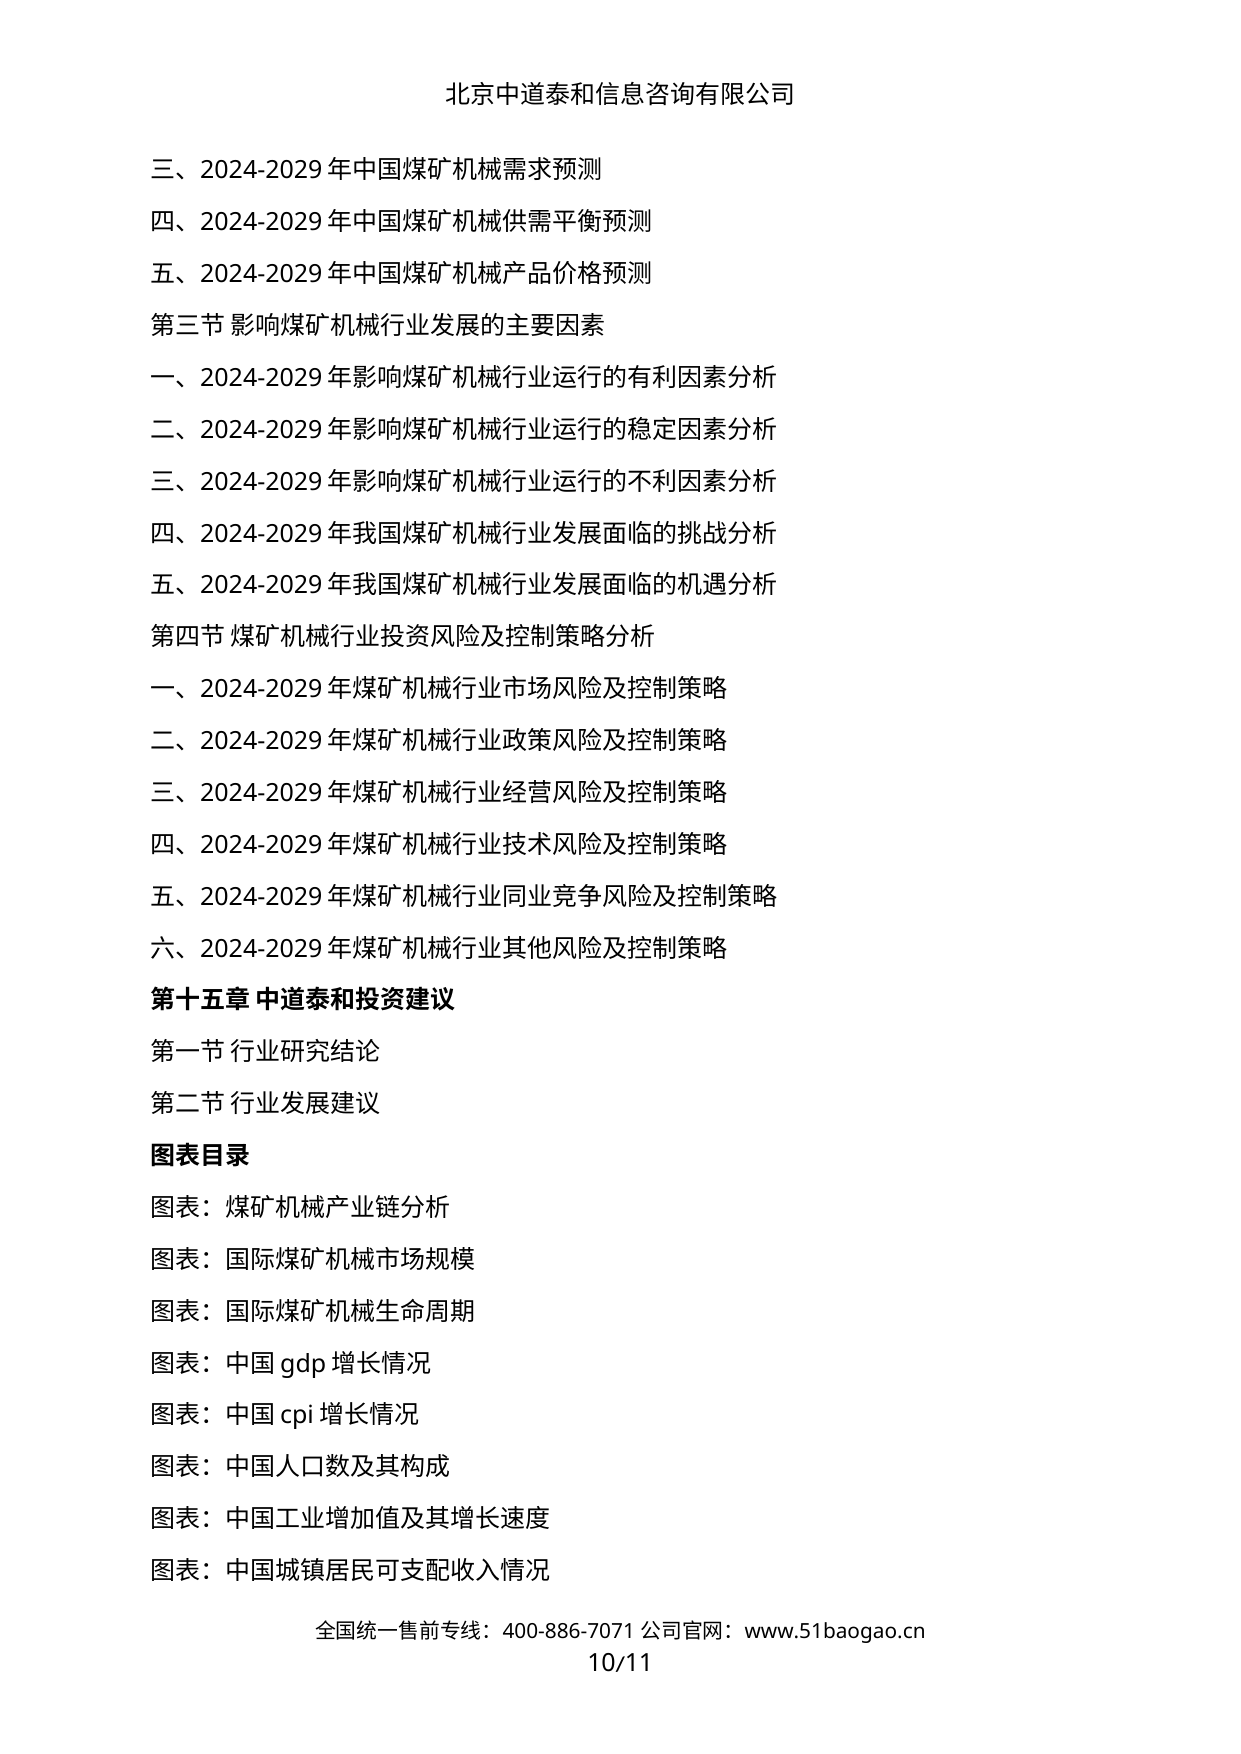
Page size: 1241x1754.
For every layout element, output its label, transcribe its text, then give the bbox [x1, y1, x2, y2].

text 图表：国际煤矿机械市场规模 [150, 1239, 1090, 1276]
text 图表：中国城镇居民可支配收入情况 [150, 1551, 1090, 1587]
text 图表：中国工业增加值及其增长速度 [150, 1499, 1090, 1535]
text 第四节 煤矿机械行业投资风险及控制策略分析 [150, 617, 1090, 653]
text 图表：国际煤矿机械生命周期 [150, 1291, 1090, 1327]
text 第三节 影响煤矿机械行业发展的主要因素 [150, 306, 1090, 342]
text 一、2024-2029年煤矿机械行业市场风险及控制策略 [150, 669, 1090, 705]
text 四、2024-2029年我国煤矿机械行业发展面临的挑战分析 [150, 513, 1090, 549]
text 第一节 行业研究结论 [150, 1032, 1090, 1068]
text 六、2024-2029年煤矿机械行业其他风险及控制策略 [150, 928, 1090, 964]
text 二、2024-2029年煤矿机械行业政策风险及控制策略 [150, 721, 1090, 757]
text 图表：中国gdp增长情况 [150, 1343, 1090, 1379]
text 图表：中国人口数及其构成 [150, 1447, 1090, 1483]
text 图表：中国cpi增长情况 [150, 1395, 1090, 1431]
text 第二节 行业发展建议 [150, 1084, 1090, 1120]
text 一、2024-2029年影响煤矿机械行业运行的有利因素分析 [150, 357, 1090, 394]
text 五、2024-2029年我国煤矿机械行业发展面临的机遇分析 [150, 565, 1090, 601]
text 三、2024-2029年煤矿机械行业经营风险及控制策略 [150, 772, 1090, 809]
text 图表目录 [150, 1136, 1090, 1172]
text 二、2024-2029年影响煤矿机械行业运行的稳定因素分析 [150, 409, 1090, 446]
text 五、2024-2029年中国煤矿机械产品价格预测 [150, 254, 1090, 290]
text 图表：煤矿机械产业链分析 [150, 1187, 1090, 1224]
text 三、2024-2029年影响煤矿机械行业运行的不利因素分析 [150, 461, 1090, 497]
text 第十五章 中道泰和投资建议 [150, 980, 1090, 1016]
text 四、2024-2029年煤矿机械行业技术风险及控制策略 [150, 824, 1090, 861]
text 五、2024-2029年煤矿机械行业同业竞争风险及控制策略 [150, 876, 1090, 912]
text 三、2024-2029年中国煤矿机械需求预测 [150, 150, 1090, 186]
text 四、2024-2029年中国煤矿机械供需平衡预测 [150, 202, 1090, 238]
